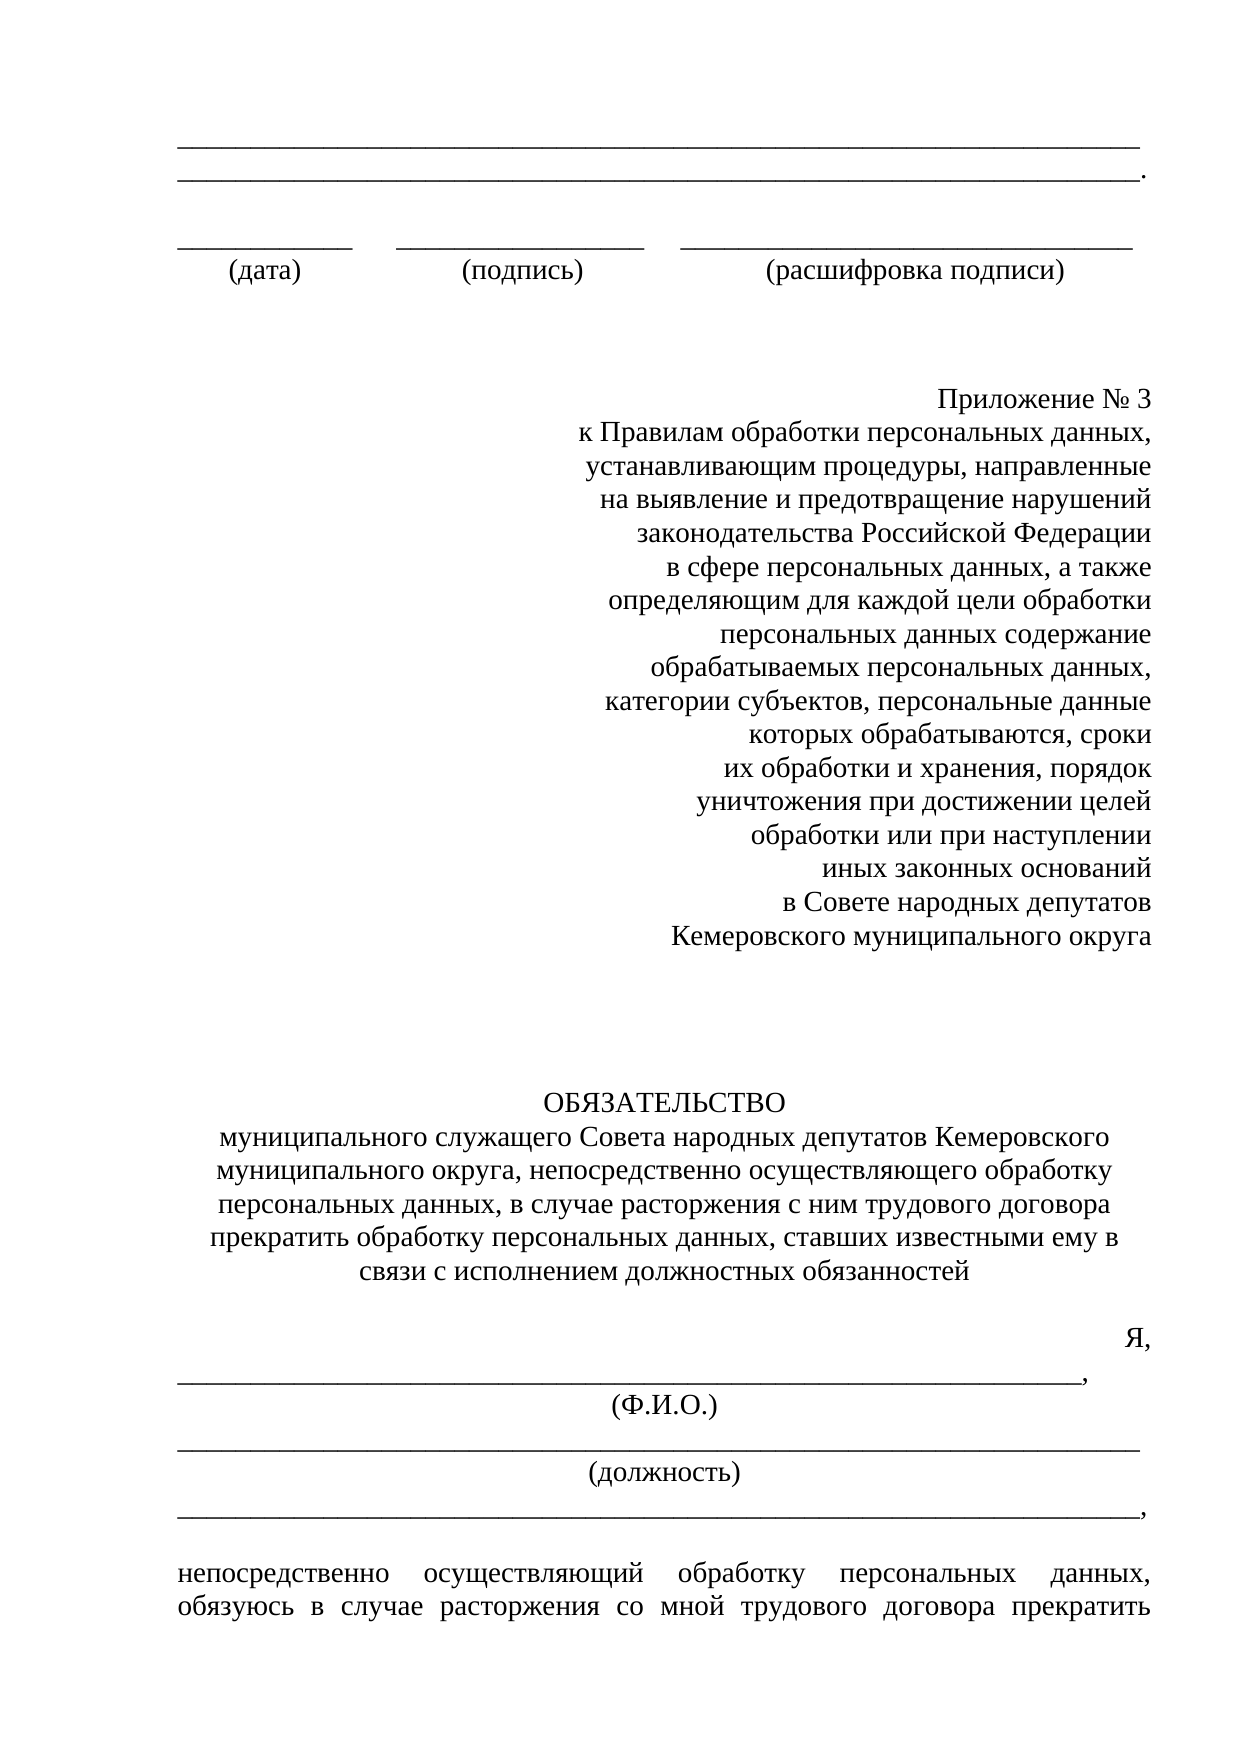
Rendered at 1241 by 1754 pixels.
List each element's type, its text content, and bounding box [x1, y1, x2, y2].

text которых обрабатываются, сроки [177, 716, 1152, 750]
text обрабатываемых персональных данных, [177, 649, 1152, 683]
text устанавливающим процедуры, направленные [177, 448, 1152, 482]
text обработки или при наступлении [177, 817, 1152, 851]
text их обработки и хранения, порядок [177, 750, 1152, 783]
text ОБЯЗАТЕЛЬСТВО [177, 1085, 1152, 1119]
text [177, 1555, 1152, 1622]
text муниципального служащего Совета народных депутатов Кемеровского муниципального округа, непосредственно осуществляющего обработку персональных данных, в случае расторжения с ним трудового договора прекратить обработку персональных данных, ставших известными ему в связи с исполнением должностных обязанностей [177, 1119, 1152, 1287]
text законодательства Российской Федерации [177, 515, 1152, 549]
text Я, ______________________________________________________________, [177, 1320, 1152, 1387]
text в Совете народных депутатов [177, 884, 1152, 918]
text ____________________________________________________________________________________________________________________________________. [177, 118, 1152, 185]
text определяющим для каждой цели обработки [177, 582, 1152, 616]
text в сфере персональных данных, а также [177, 549, 1152, 582]
text (Ф.И.О.) [177, 1387, 1152, 1421]
text __________________________________________________________________, [177, 1488, 1152, 1521]
text иных законных оснований [177, 851, 1152, 884]
text категории субъектов, персональные данные [177, 683, 1152, 716]
text персональных данных содержание [177, 616, 1152, 649]
text __________________________________________________________________ [177, 1421, 1152, 1454]
text Кемеровского муниципального округа [177, 918, 1152, 951]
text к Правилам обработки персональных данных, [177, 414, 1152, 448]
text (дата) (подпись) (расшифровка подписи) [177, 252, 1152, 286]
text ____________ _________________ _______________________________ [177, 219, 1152, 252]
text уничтожения при достижении целей [177, 783, 1152, 817]
text (должность) [177, 1454, 1152, 1488]
text на выявление и предотвращение нарушений [177, 482, 1152, 515]
text Приложение № 3 [177, 381, 1152, 414]
